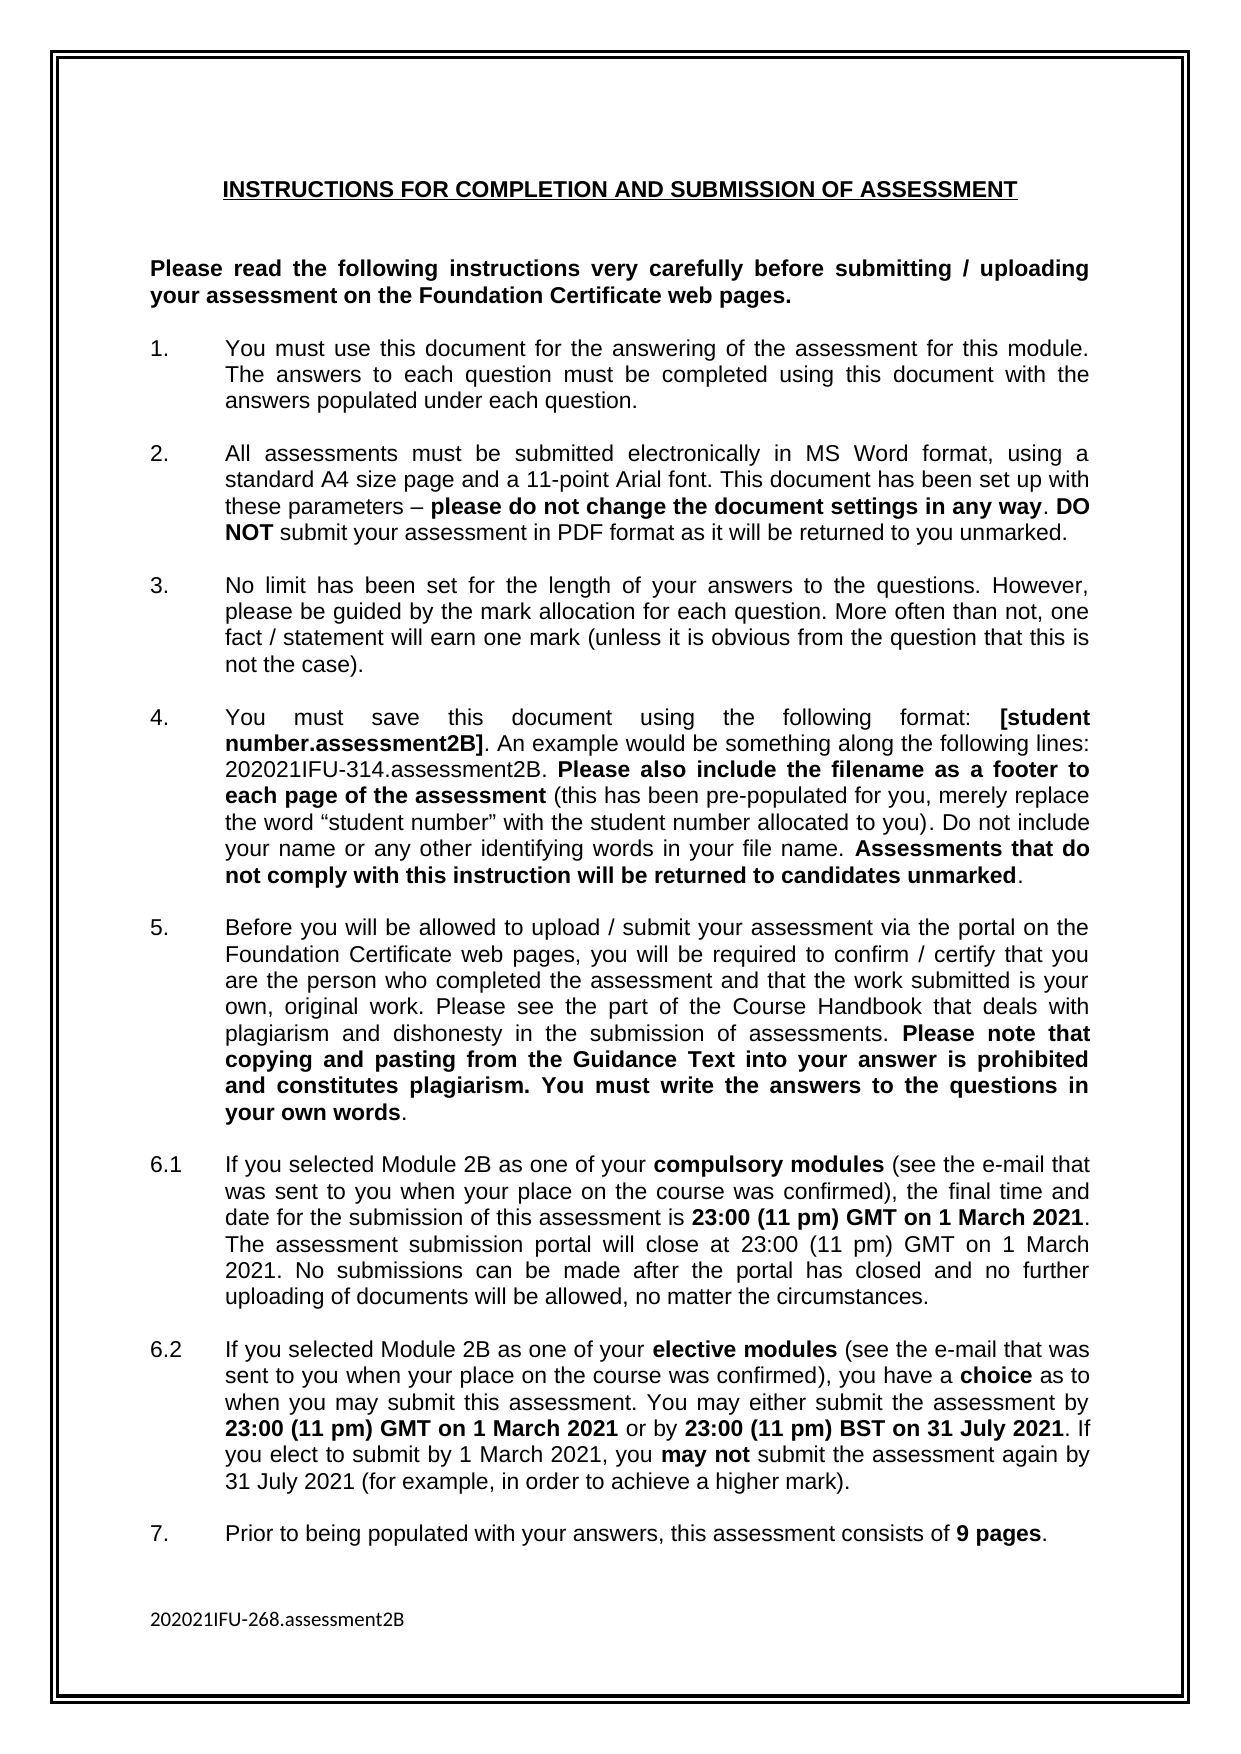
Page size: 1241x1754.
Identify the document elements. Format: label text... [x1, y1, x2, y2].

text 4. You must save this document using the following format: [student number.assessment2B]. An example would be something along the following lines: 202021IFU-314.assessment2B. Please also include the filename as a footer to each page of the assessment (this has been pre-populated for you, merely replace the word “student number” with the student number allocated to you). Do not include your name or any other identifying words in your file name. Assessments that do not comply with this instruction will be returned to candidates unmarked. [150, 703, 1090, 888]
text 7. Prior to being populated with your answers, this assessment consists of 9 pages. [150, 1520, 1090, 1547]
text 6.1 If you selected Module 2B as one of your compulsory modules (see the e-mail that was sent to you when your place on the course was confirmed), the final time and date for the submission of this assessment is 23:00 (11 pm) GMT on 1 March 2021. The assessment submission portal will close at 23:00 (11 pm) GMT on 1 March 2021. No submissions can be made after the portal has closed and no further uploading of documents will be allowed, no matter the circumstances. [150, 1151, 1090, 1309]
text 6.2 If you selected Module 2B as one of your elective modules (see the e-mail that was sent to you when your place on the course was confirmed), you have a choice as to when you may submit this assessment. You may either submit the assessment by 23:00 (11 pm) GMT on 1 March 2021 or by 23:00 (11 pm) BST on 31 July 2021. If you elect to submit by 1 March 2021, you may not submit the assessment again by 31 July 2021 (for example, in order to achieve a higher mark). [150, 1336, 1090, 1494]
text INSTRUCTIONS FOR COMPLETION AND SUBMISSION OF ASSESSMENT [150, 176, 1090, 203]
text 3. No limit has been set for the length of your answers to the questions. However, please be guided by the mark allocation for each question. More often than not, one fact / statement will earn one mark (unless it is obvious from the question that this is not the case). [150, 572, 1090, 677]
text 5. Before you will be allowed to upload / submit your assessment via the portal on the Foundation Certificate web pages, you will be required to confirm / certify that you are the person who completed the assessment and that the work submitted is your own, original work. Please see the part of the Course Handbook that deals with plagiarism and dishonesty in the submission of assessments. Please note that copying and pasting from the Guidance Text into your answer is prohibited and constitutes plagiarism. You must write the answers to the questions in your own words. [150, 914, 1090, 1125]
text 1. You must use this document for the answering of the assessment for this module. The answers to each question must be completed using this document with the answers populated under each question. [150, 334, 1090, 413]
text Please read the following instructions very carefully before submitting / uploading your assessment on the Foundation Certificate web pages. [150, 255, 1090, 308]
text 2. All assessments must be submitted electronically in MS Word format, using a standard A4 size page and a 11-point Arial font. This document has been set up with these parameters – please do not change the document settings in any way. DO NOT submit your assessment in PDF format as it will be returned to you unmarked. [150, 440, 1090, 545]
